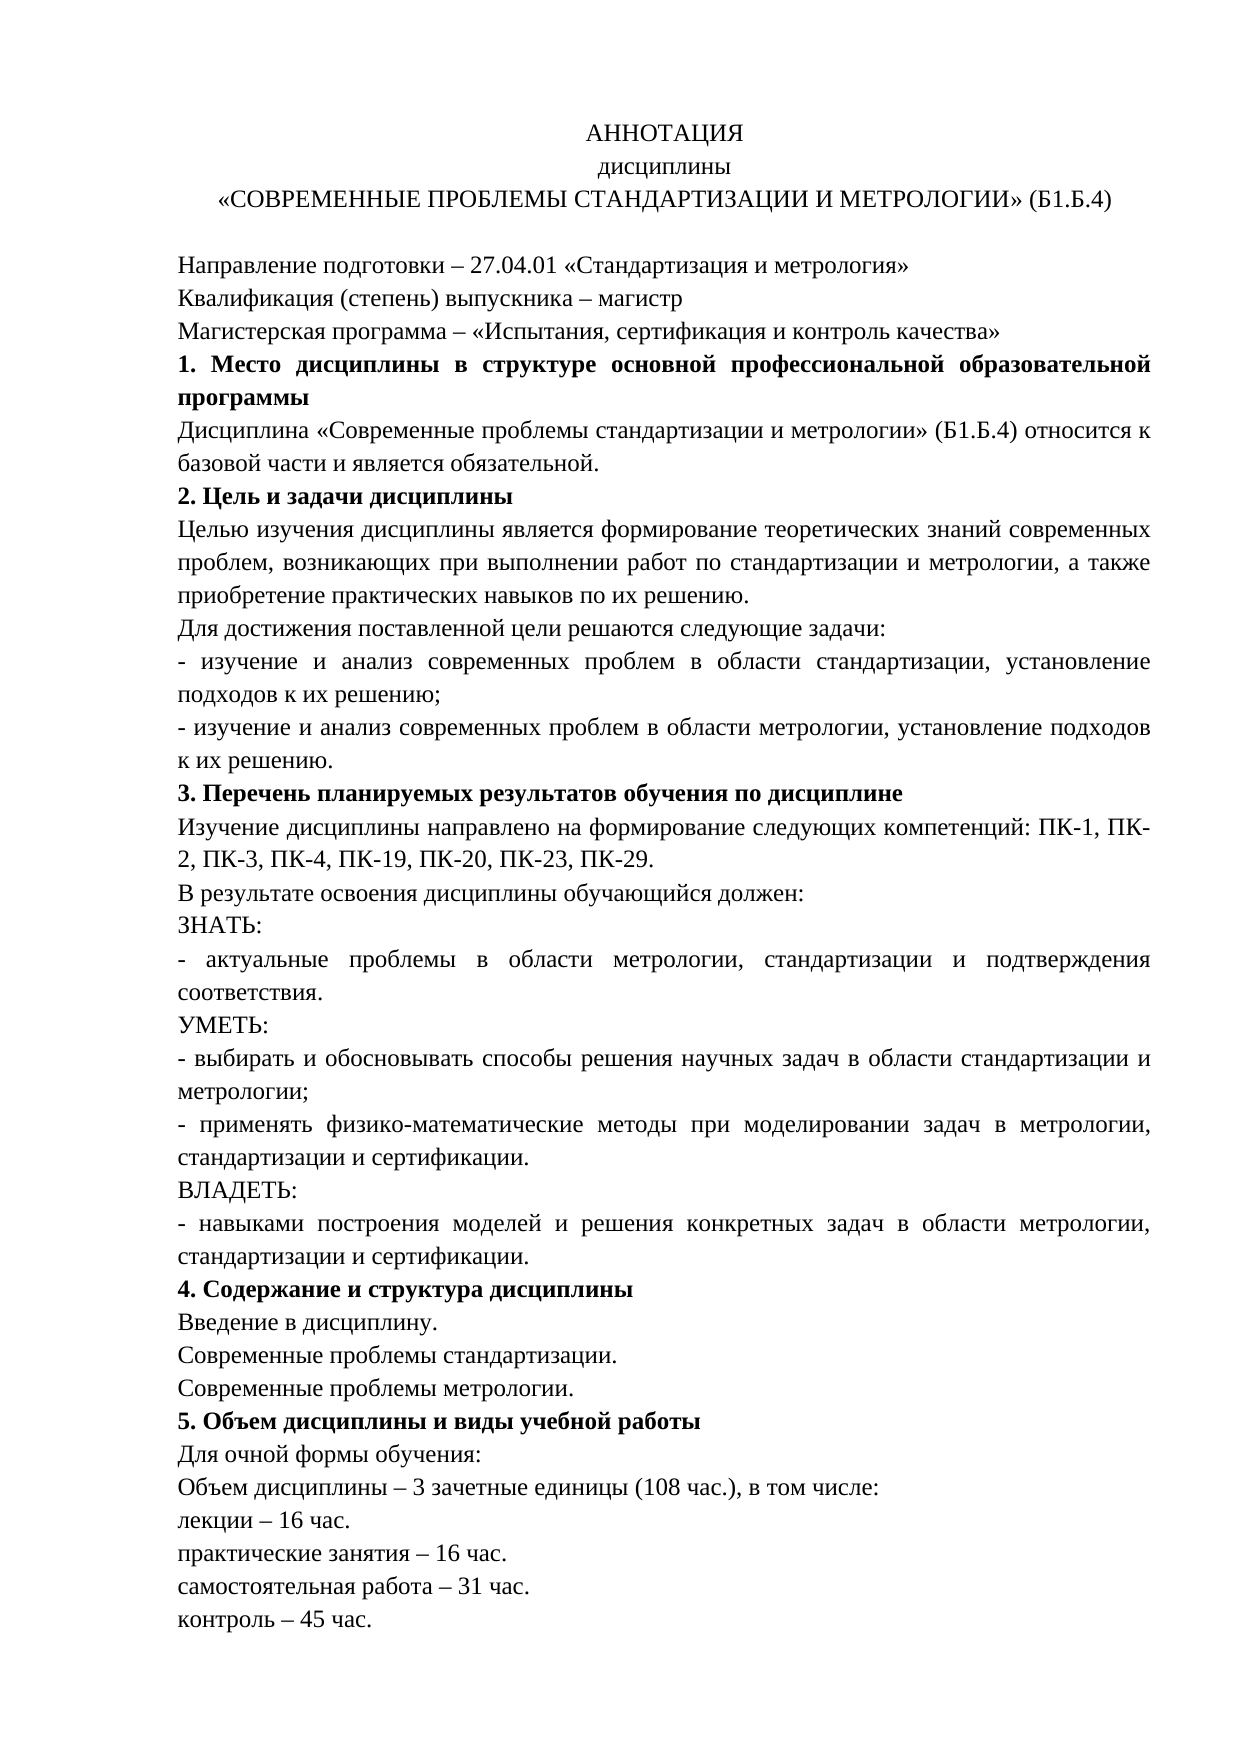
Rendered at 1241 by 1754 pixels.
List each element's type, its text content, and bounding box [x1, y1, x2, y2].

text 5. Объем дисциплины и виды учебной работы [177, 1406, 1152, 1435]
text контроль – 45 час. [177, 1604, 1152, 1633]
text В результате освоения дисциплины обучающийся должен: [177, 878, 1152, 906]
text Введение в дисциплину. [177, 1307, 1152, 1336]
text Направление подготовки – 27.04.01 «Стандартизация и метрология» [177, 250, 1152, 279]
text 4. Содержание и структура дисциплины [177, 1274, 1152, 1303]
text Изучение дисциплины направлено на формирование следующих компетенций: ПК-1, ПК-2, ПК-3, ПК-4, ПК-19, ПК-20, ПК-23, ПК-29. [177, 812, 1152, 873]
text - навыками построения моделей и решения конкретных задач в области метрологии, стандартизации и сертификации. [177, 1208, 1152, 1269]
text 3. Перечень планируемых результатов обучения по дисциплине [177, 778, 1152, 807]
text Целью изучения дисциплины является формирование теоретических знаний современных проблем, возникающих при выполнении работ по стандартизации и метрологии, а также приобретение практических навыков по их решению. [177, 514, 1152, 609]
text практические занятия – 16 час. [177, 1538, 1152, 1567]
text Для достижения поставленной цели решаются следующие задачи: [177, 613, 1152, 642]
text 1. Место дисциплины в структуре основной профессиональной образовательной программы [177, 349, 1152, 411]
text АННОТАЦИЯ [177, 118, 1152, 147]
text Современные проблемы метрологии. [177, 1373, 1152, 1402]
text Квалификация (степень) выпускника – магистр [177, 283, 1152, 312]
text 2. Цель и задачи дисциплины [177, 481, 1152, 510]
text - применять физико-математические методы при моделировании задач в метрологии, стандартизации и сертификации. [177, 1109, 1152, 1171]
text Магистерская программа – «Испытания, сертификация и контроль качества» [177, 316, 1152, 345]
text УМЕТЬ: [177, 1010, 1152, 1038]
text «Современные проблемы стандартизации и метрологии» (Б1.Б.4) [177, 184, 1152, 213]
text самостоятельная работа – 31 час. [177, 1571, 1152, 1600]
text - актуальные проблемы в области метрологии, стандартизации и подтверждения соответствия. [177, 944, 1152, 1005]
text Для очной формы обучения: [177, 1439, 1152, 1468]
text ВЛАДЕТЬ: [177, 1175, 1152, 1203]
text - изучение и анализ современных проблем в области метрологии, установление подходов к их решению. [177, 712, 1152, 774]
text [177, 1472, 1152, 1501]
text лекции – 16 час. [177, 1505, 1152, 1534]
text Дисциплина «Современные проблемы стандартизации и метрологии» (Б1.Б.4) относится к базовой части и является обязательной. [177, 415, 1152, 477]
text ЗНАТЬ: [177, 911, 1152, 939]
text дисциплины [177, 151, 1152, 180]
text - изучение и анализ современных проблем в области стандартизации, установление подходов к их решению; [177, 646, 1152, 708]
text Современные проблемы стандартизации. [177, 1340, 1152, 1369]
text - выбирать и обосновывать способы решения научных задач в области стандартизации и метрологии; [177, 1043, 1152, 1104]
